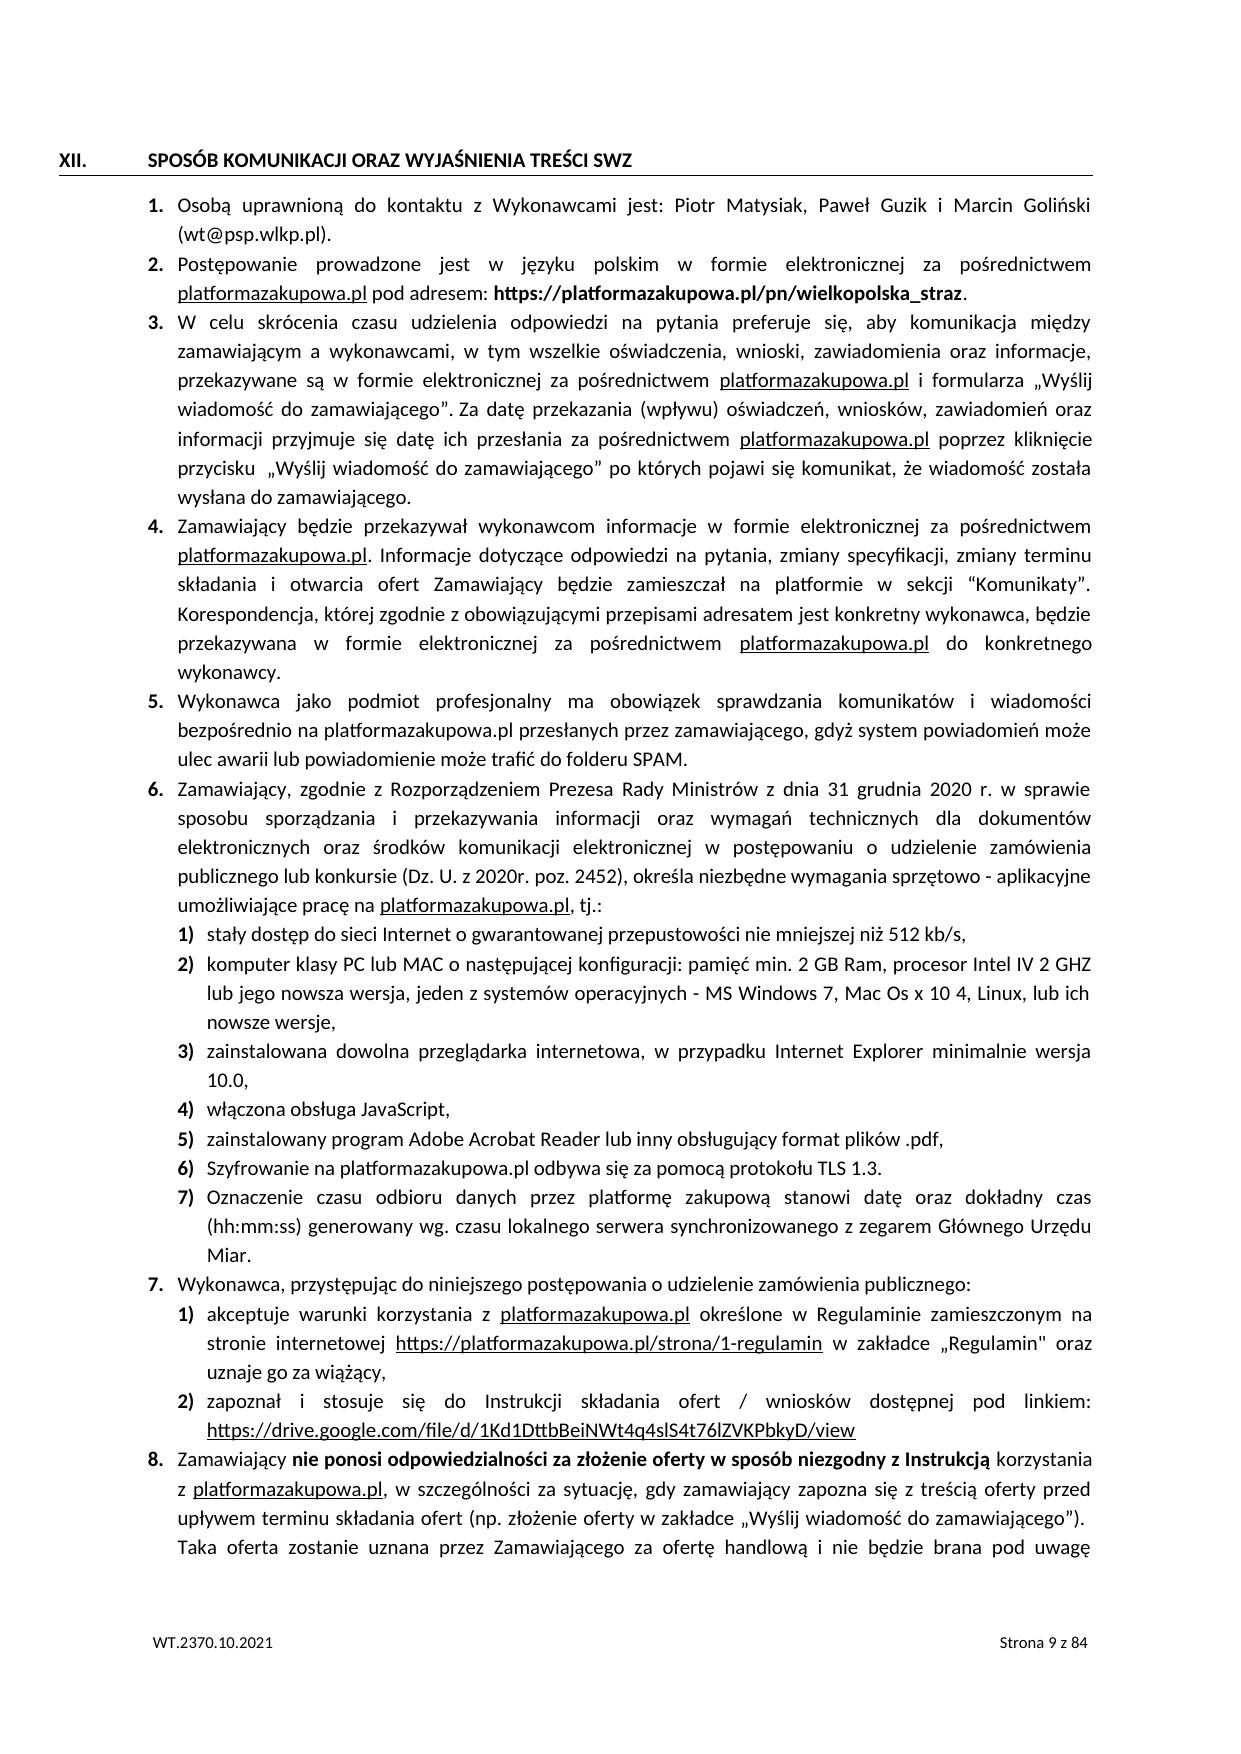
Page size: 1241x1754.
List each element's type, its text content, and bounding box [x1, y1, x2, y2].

list komputer klasy PC lub MAC o następującej konfiguracji: pamięć min. 2 GB Ram, procesor Intel IV 2 GHZ lub jego nowsza wersja, jeden z systemów operacyjnych - MS Windows 7, Mac Os x 10 4, Linux, lub ich nowsze wersje, [177, 951, 1093, 1034]
list Postępowanie prowadzone jest w języku polskim w formie elektronicznej za pośrednictwem platformazakupowa.pl pod adresem: https://platformazakupowa.pl/pn/wielkopolska_straz. [148, 251, 1093, 305]
list zainstalowany program Adobe Acrobat Reader lub inny obsługujący format plików .pdf, [177, 1126, 1093, 1151]
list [148, 1447, 1093, 1559]
list Wykonawca jako podmiot profesjonalny ma obowiązek sprawdzania komunikatów i wiadomości bezpośrednio na platformazakupowa.pl przesłanych przez zamawiającego, gdyż system powiadomień może ulec awarii lub powiadomienie może trafić do folderu SPAM. [148, 688, 1093, 772]
list Zamawiający będzie przekazywał wykonawcom informacje w formie elektronicznej za pośrednictwem platformazakupowa.pl. Informacje dotyczące odpowiedzi na pytania, zmiany specyfikacji, zmiany terminu składania i otwarcia ofert Zamawiający będzie zamieszczał na platformie w sekcji “Komunikaty”. Korespondencja, której zgodnie z obowiązującymi przepisami adresatem jest konkretny wykonawca, będzie przekazywana w formie elektronicznej za pośrednictwem platformazakupowa.pl do konkretnego wykonawcy. [148, 513, 1093, 684]
list Szyfrowanie na platformazakupowa.pl odbywa się za pomocą protokołu TLS 1.3. [177, 1155, 1093, 1180]
list akceptuje warunki korzystania z platformazakupowa.pl określone w Regulaminie zamieszczonym na stronie internetowej https://platformazakupowa.pl/strona/1-regulamin w zakładce „Regulamin" oraz uznaje go za wiążący, [177, 1301, 1093, 1384]
list Osobą uprawnioną do kontaktu z Wykonawcami jest: Piotr Matysiak, Paweł Guzik i Marcin Goliński (wt@psp.wlkp.pl). [148, 192, 1093, 247]
list zainstalowana dowolna przeglądarka internetowa, w przypadku Internet Explorer minimalnie wersja 10.0, [177, 1038, 1093, 1093]
list Zamawiający, zgodnie z Rozporządzeniem Prezesa Rady Ministrów z dnia 31 grudnia 2020 r. w sprawie sposobu sporządzania i przekazywania informacji oraz wymagań technicznych dla dokumentów elektronicznych oraz środków komunikacji elektronicznej w postępowaniu o udzielenie zamówienia publicznego lub konkursie (Dz. U. z 2020r. poz. 2452), określa niezbędne wymagania sprzętowo - aplikacyjne umożliwiające pracę na platformazakupowa.pl, tj.: [148, 776, 1093, 918]
list stały dostęp do sieci Internet o gwarantowanej przepustowości nie mniejszej niż 512 kb/s, [177, 922, 1093, 947]
list Wykonawca, przystępując do niniejszego postępowania o udzielenie zamówienia publicznego: [148, 1272, 1093, 1297]
subtitle XII. SPOSÓB KOMUNIKACJI ORAZ WYJAŚNIENIA TREŚCI SWZ [59, 148, 1093, 175]
list W celu skrócenia czasu udzielenia odpowiedzi na pytania preferuje się, aby komunikacja między zamawiającym a wykonawcami, w tym wszelkie oświadczenia, wnioski, zawiadomienia oraz informacje, przekazywane są w formie elektronicznej za pośrednictwem platformazakupowa.pl i formularza „Wyślij wiadomość do zamawiającego”. Za datę przekazania (wpływu) oświadczeń, wniosków, zawiadomień oraz informacji przyjmuje się datę ich przesłania za pośrednictwem platformazakupowa.pl poprzez kliknięcie przycisku „Wyślij wiadomość do zamawiającego” po których pojawi się komunikat, że wiadomość została wysłana do zamawiającego. [148, 309, 1093, 509]
list zapoznał i stosuje się do Instrukcji składania ofert / wniosków dostępnej pod linkiem: https://drive.google.com/file/d/1Kd1DttbBeiNWt4q4slS4t76lZVKPbkyD/view [177, 1388, 1093, 1443]
list Oznaczenie czasu odbioru danych przez platformę zakupową stanowi datę oraz dokładny czas (hh:mm:ss) generowany wg. czasu lokalnego serwera synchronizowanego z zegarem Głównego Urzędu Miar. [177, 1184, 1093, 1268]
list włączona obsługa JavaScript, [177, 1097, 1093, 1122]
